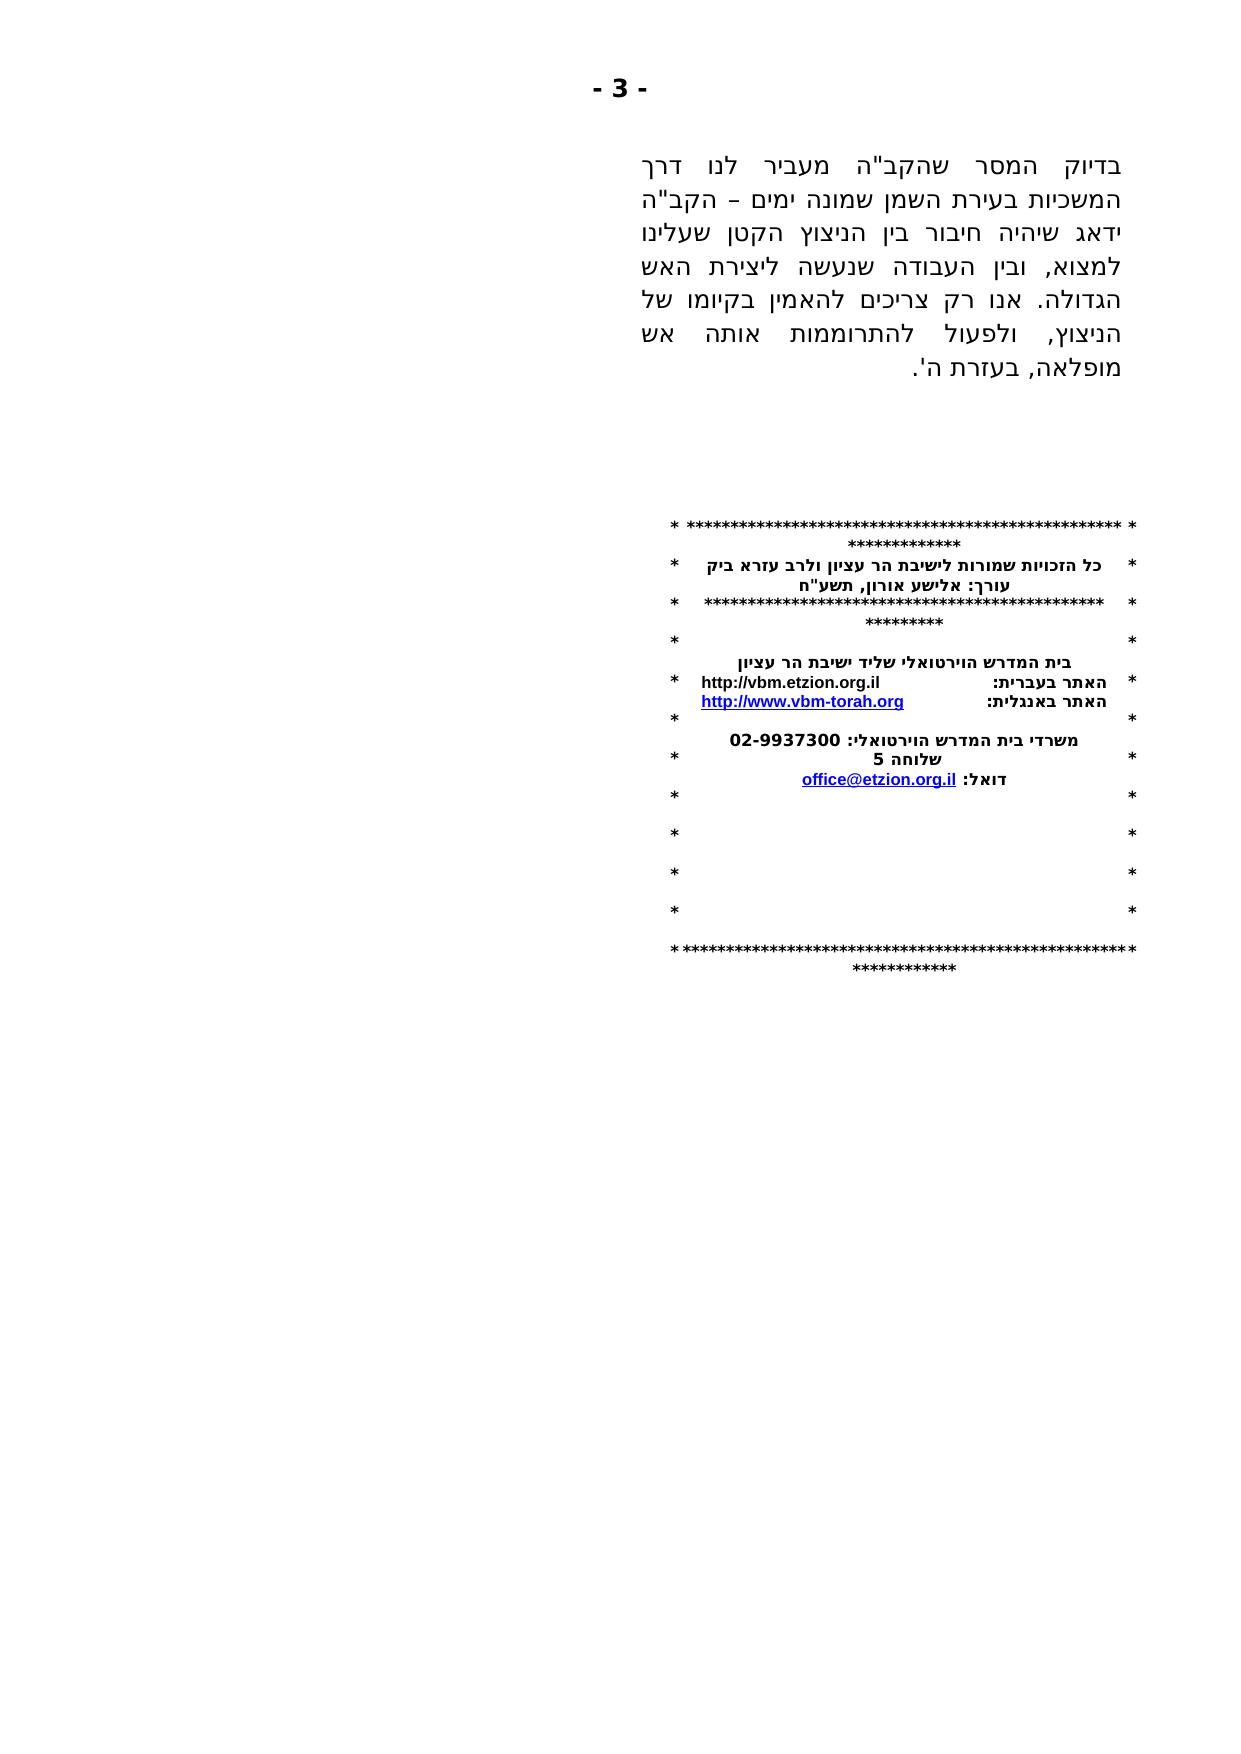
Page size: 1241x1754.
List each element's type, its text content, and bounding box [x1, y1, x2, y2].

table_header * [661, 518, 690, 556]
table_cell * [1119, 942, 1148, 981]
table_header * [1119, 518, 1148, 556]
table_cell כל הזכויות שמורות לישיבת הר עציון ולרב עזרא ביק עורך: אלישע אורון, תשע"ח ******************************************************* בית המדרש הוירטואלי שליד ישיבת הר עציון האתר בעברית: http://vbm.etzion.org.il האתר באנגלית: http://www.vbm-torah.org משרדי בית המדרש הוירטואלי: 02-9937300 שלוחה 5 דואל: office@etzion.org.il [690, 556, 1118, 942]
table_cell *************************************************************** [690, 942, 1118, 981]
table_cell * [661, 942, 690, 981]
table_header *************************************************************** [690, 518, 1118, 556]
table_cell * * * * * * * * * * [1119, 556, 1148, 942]
table_cell * * * * * * * * * * [661, 556, 690, 942]
